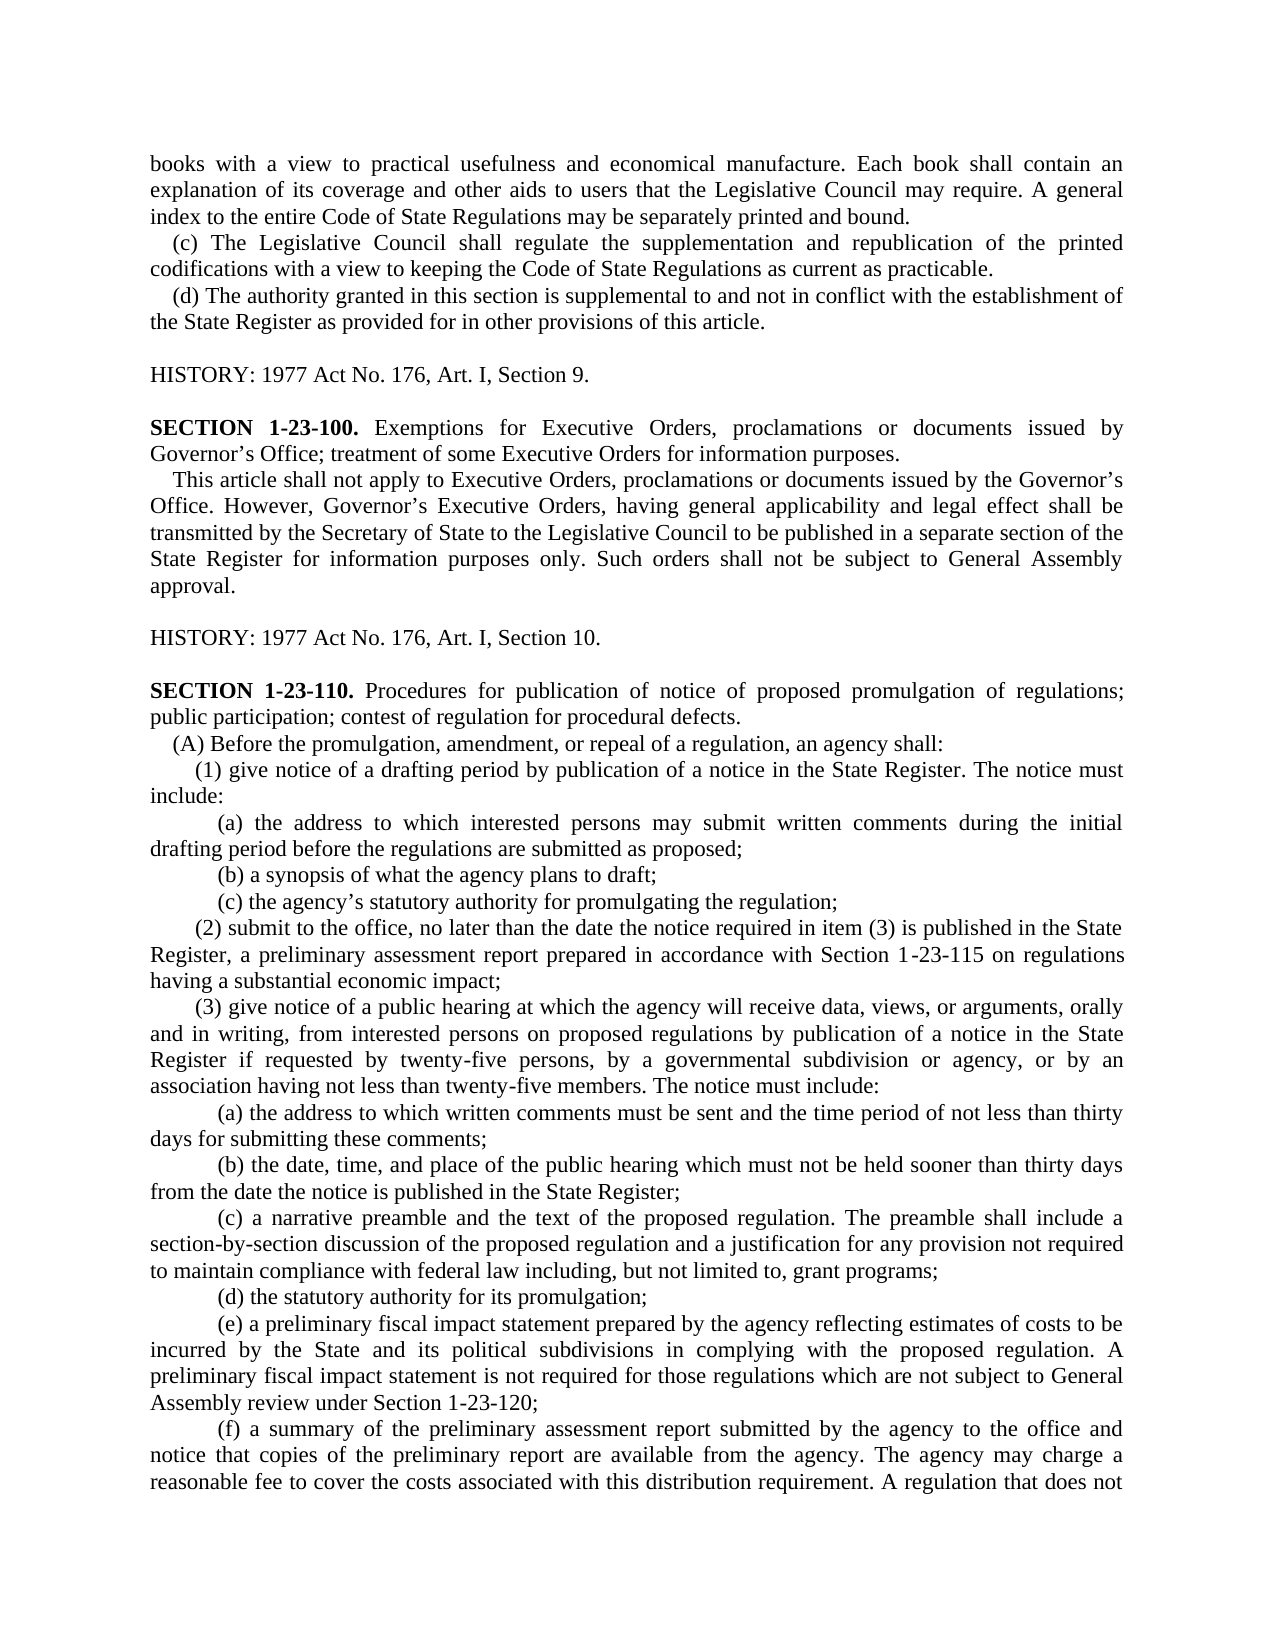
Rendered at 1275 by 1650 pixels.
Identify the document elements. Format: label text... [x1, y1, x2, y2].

text SECTION 1-23-100. Exemptions for Executive Orders, proclamations or documents issued by Governor’s Office; treatment of some Executive Orders for information purposes. [150, 413, 1125, 466]
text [150, 150, 1125, 229]
text (c) The Legislative Council shall regulate the supplementation and republication of the printed codifications with a view to keeping the Code of State Regulations as current as practicable. [150, 229, 1125, 282]
text This article shall not apply to Executive Orders, proclamations or documents issued by the Governor’s Office. However, Governor’s Executive Orders, having general applicability and legal effect shall be transmitted by the Secretary of State to the Legislative Council to be published in a separate section of the State Register for information purposes only. Such orders shall not be subject to General Assembly approval. [150, 466, 1125, 598]
text (e) a preliminary fiscal impact statement prepared by the agency reflecting estimates of costs to be incurred by the State and its political subdivisions in complying with the proposed regulation. A preliminary fiscal impact statement is not required for those regulations which are not subject to General Assembly review under Section 1-23-120; [150, 1309, 1125, 1415]
text (b) a synopsis of what the agency plans to draft; [150, 862, 1125, 888]
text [150, 1415, 1125, 1494]
text SECTION 1-23-110. Procedures for publication of notice of proposed promulgation of regulations; public participation; contest of regulation for procedural defects. [150, 677, 1125, 730]
text (b) the date, time, and place of the public hearing which must not be held sooner than thirty days from the date the notice is published in the State Register; [150, 1151, 1125, 1204]
text (3) give notice of a public hearing at which the agency will receive data, views, or arguments, orally and in writing, from interested persons on proposed regulations by publication of a notice in the State Register if requested by twenty-five persons, by a governmental subdivision or agency, or by an association having not less than twenty-five members. The notice must include: [150, 993, 1125, 1099]
text (c) a narrative preamble and the text of the proposed regulation. The preamble shall include a section-by-section discussion of the proposed regulation and a justification for any provision not required to maintain compliance with federal law including, but not limited to, grant programs; [150, 1204, 1125, 1283]
text (c) the agency’s statutory authority for promulgating the regulation; [150, 888, 1125, 914]
text (2) submit to the office, no later than the date the notice required in item (3) is published in the State Register, a preliminary assessment report prepared in accordance with Section 1-23-115 on regulations having a substantial economic impact; [150, 914, 1125, 993]
text (d) The authority granted in this section is supplemental to and not in conflict with the establishment of the State Register as provided for in other provisions of this article. [150, 282, 1125, 334]
text HISTORY: 1977 Act No. 176, Art. I, Section 9. [150, 361, 1125, 387]
text HISTORY: 1977 Act No. 176, Art. I, Section 10. [150, 624, 1125, 651]
text (a) the address to which interested persons may submit written comments during the initial drafting period before the regulations are submitted as proposed; [150, 809, 1125, 862]
text (d) the statutory authority for its promulgation; [150, 1283, 1125, 1309]
text (a) the address to which written comments must be sent and the time period of not less than thirty days for submitting these comments; [150, 1099, 1125, 1151]
text (1) give notice of a drafting period by publication of a notice in the State Register. The notice must include: [150, 756, 1125, 809]
text (A) Before the promulgation, amendment, or repeal of a regulation, an agency shall: [150, 730, 1125, 756]
